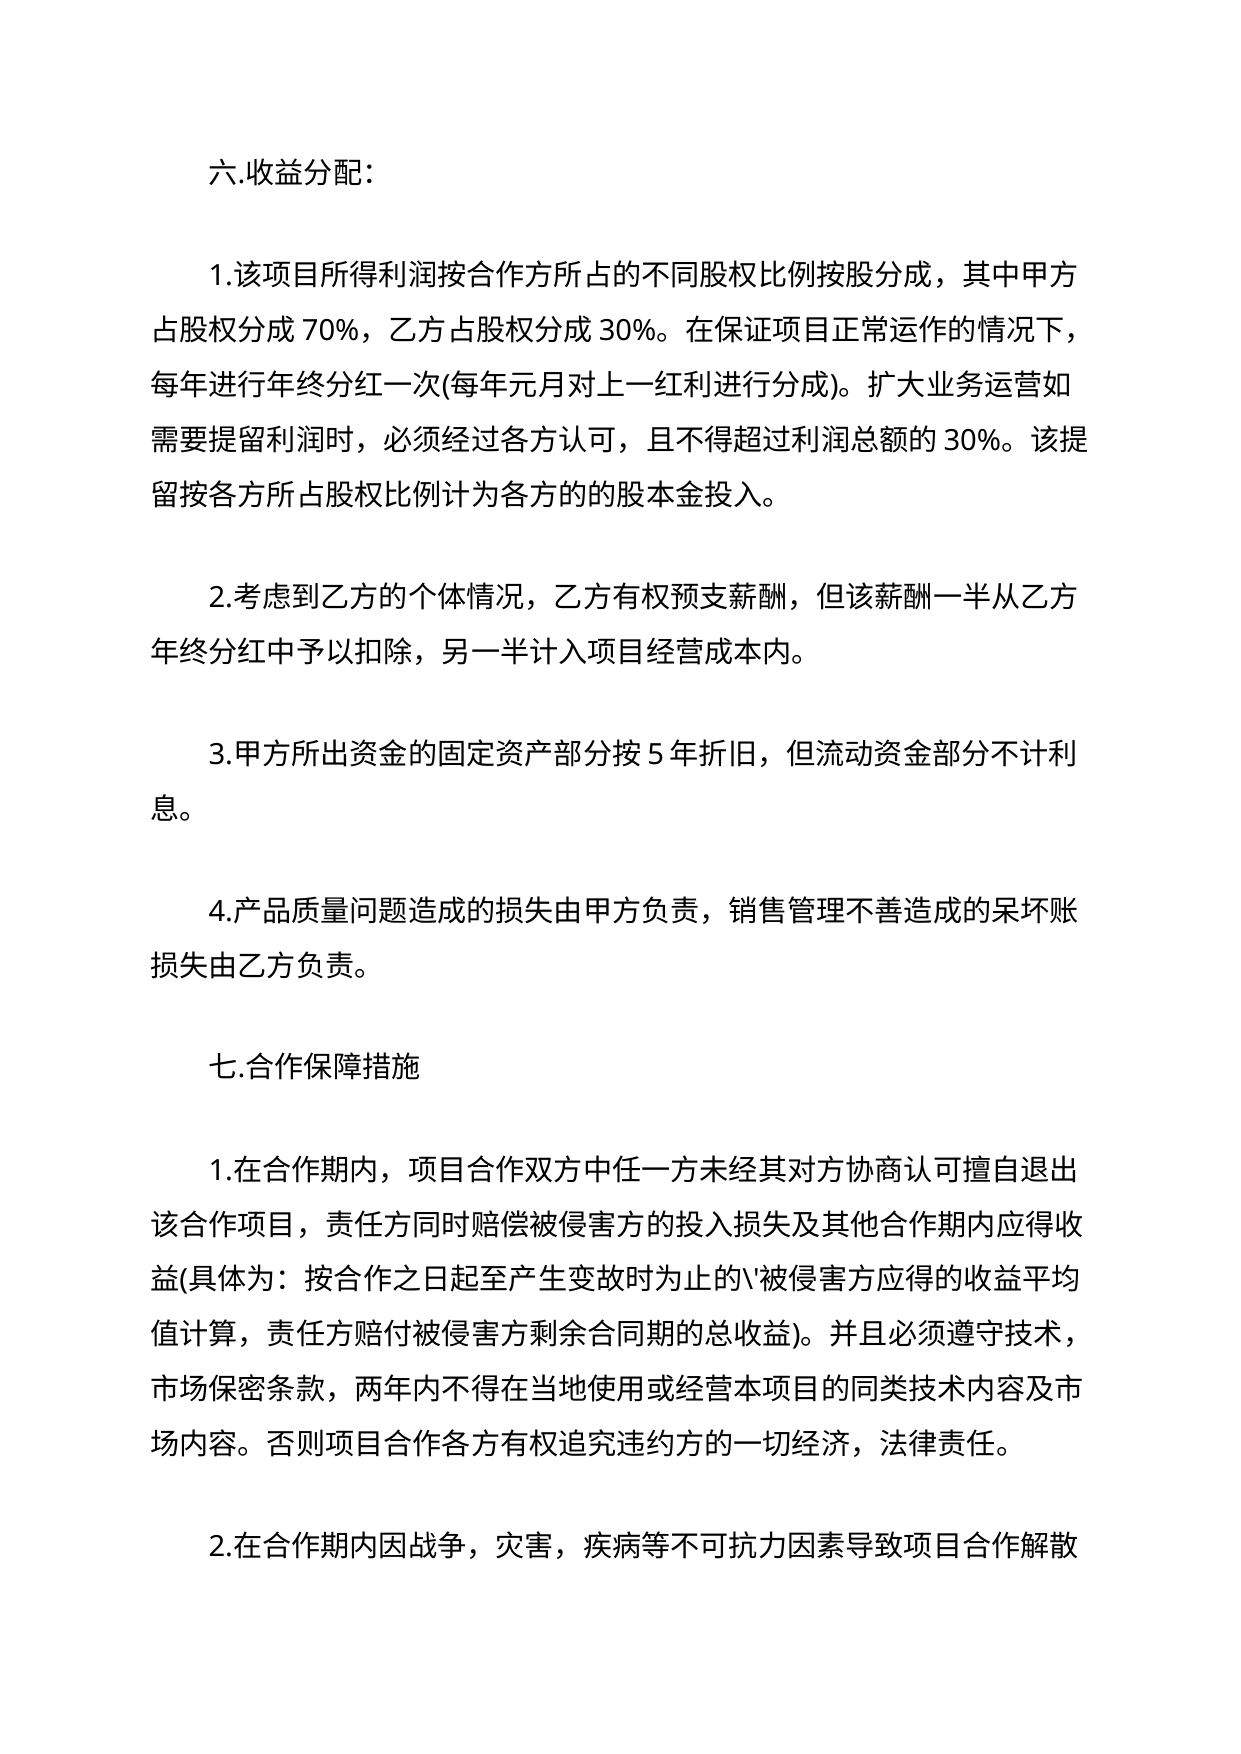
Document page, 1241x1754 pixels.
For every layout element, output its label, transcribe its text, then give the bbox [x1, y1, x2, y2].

text 2.考虑到乙方的个体情况，乙方有权预支薪酬，但该薪酬一半从乙方年终分红中予以扣除，另一半计入项目经营成本内。 [150, 574, 1090, 671]
text 六.收益分配： [150, 150, 1090, 192]
text 七.合作保障措施 [150, 1044, 1090, 1086]
text 4.产品质量问题造成的损失由甲方负责，销售管理不善造成的呆坏账损失由乙方负责。 [150, 887, 1090, 984]
text 3.甲方所出资金的固定资产部分按5年折旧，但流动资金部分不计利息。 [150, 731, 1090, 828]
text 1.在合作期内，项目合作双方中任一方未经其对方协商认可擅自退出该合作项目，责任方同时赔偿被侵害方的投入损失及其他合作期内应得收益(具体为：按合作之日起至产生变故时为止的\'被侵害方应得的收益平均值计算，责任方赔付被侵害方剩余合同期的总收益)。并且必须遵守技术，市场保密条款，两年内不得在当地使用或经营本项目的同类技术内容及市场内容。否则项目合作各方有权追究违约方的一切经济，法律责任。 [150, 1146, 1090, 1463]
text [150, 1523, 1090, 1565]
text 1.该项目所得利润按合作方所占的不同股权比例按股分成，其中甲方占股权分成70%，乙方占股权分成30%。在保证项目正常运作的情况下，每年进行年终分红一次(每年元月对上一红利进行分成)。扩大业务运营如需要提留利润时，必须经过各方认可，且不得超过利润总额的30%。该提留按各方所占股权比例计为各方的的股本金投入。 [150, 252, 1090, 514]
